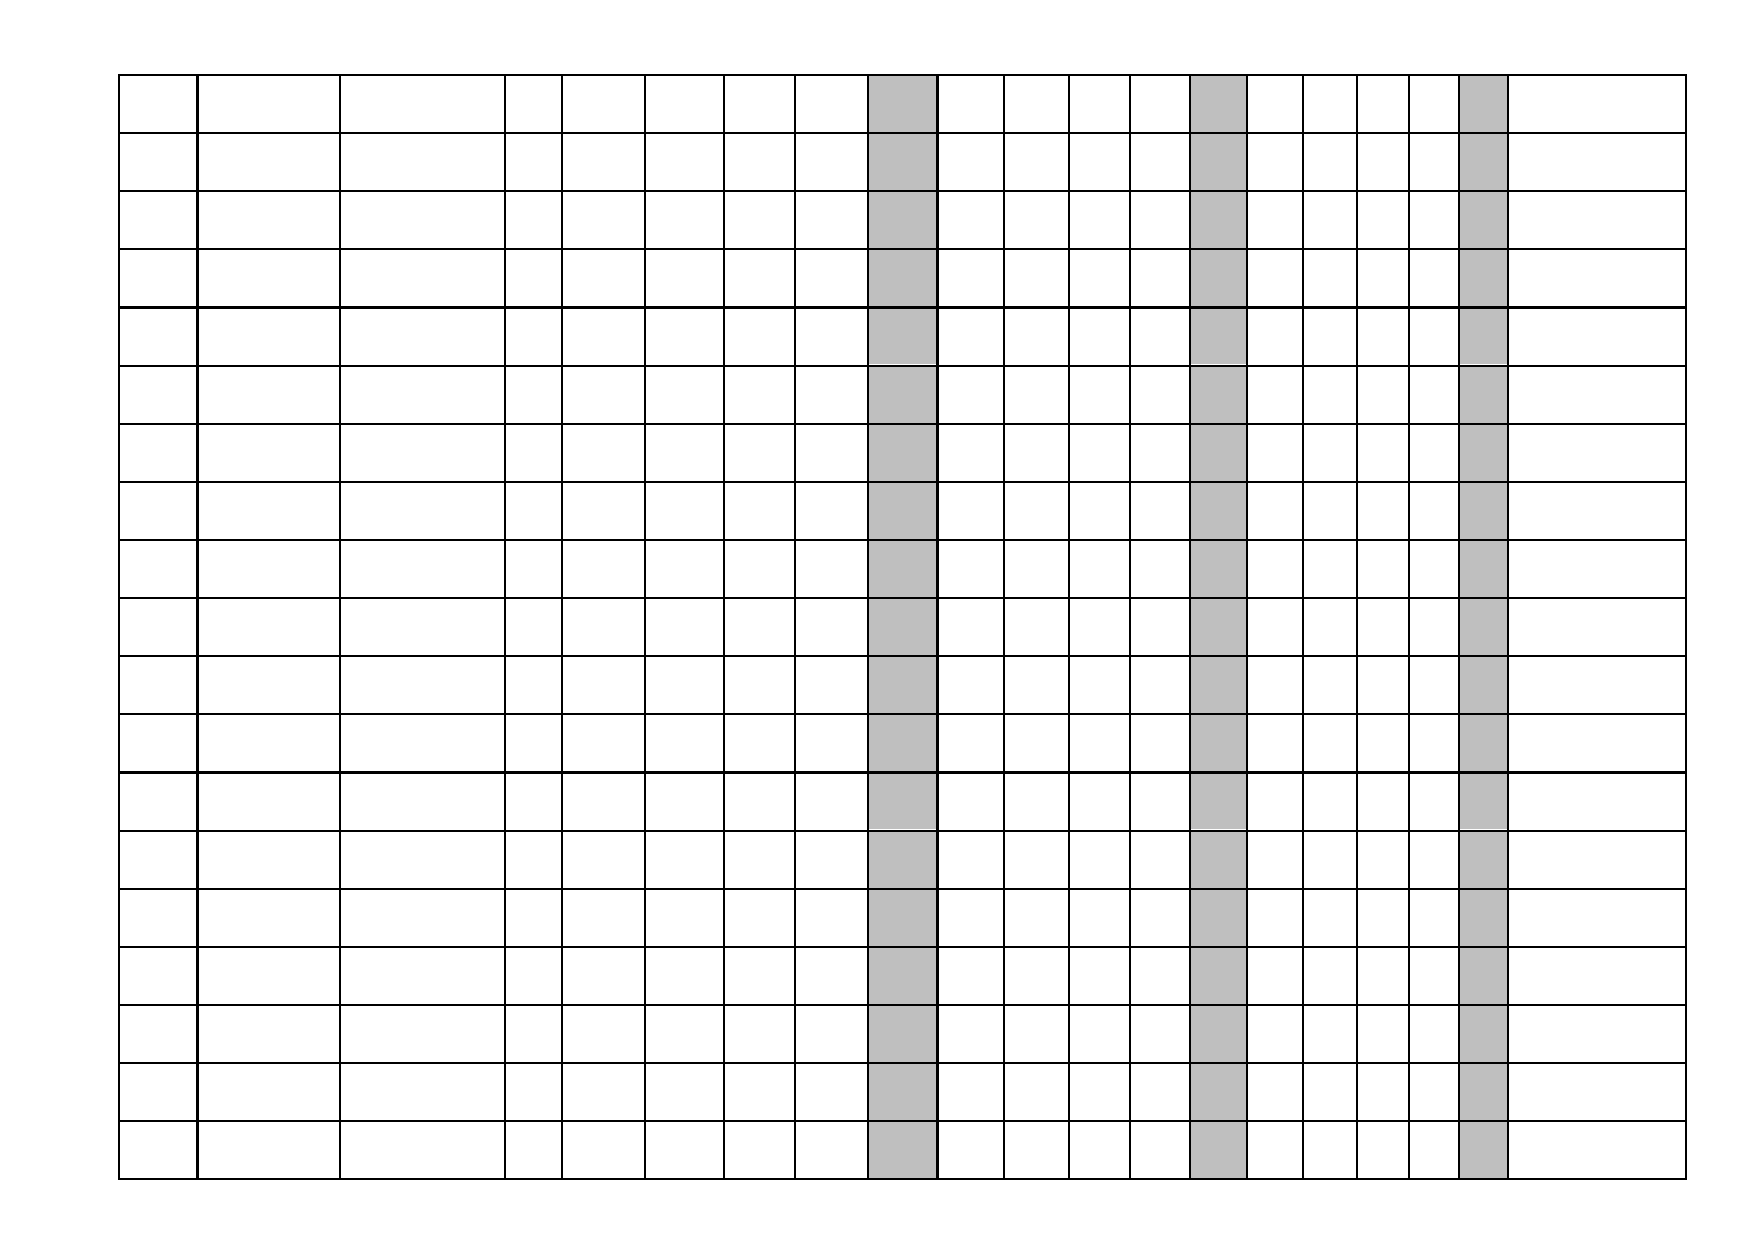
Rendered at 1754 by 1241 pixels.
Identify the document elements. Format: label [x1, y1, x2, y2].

table_cell [120, 367, 196, 423]
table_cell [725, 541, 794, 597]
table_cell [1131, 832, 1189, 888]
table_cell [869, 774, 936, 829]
table_cell [646, 309, 723, 364]
table_cell [506, 309, 561, 364]
table_cell [725, 367, 794, 423]
table_cell [341, 192, 504, 248]
table_cell [725, 425, 794, 481]
table_cell [939, 309, 1003, 364]
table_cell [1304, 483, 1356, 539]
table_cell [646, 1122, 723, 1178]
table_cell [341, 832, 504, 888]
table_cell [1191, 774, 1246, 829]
table_cell [1410, 134, 1458, 190]
table_cell [199, 76, 339, 132]
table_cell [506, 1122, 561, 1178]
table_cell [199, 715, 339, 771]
table_cell [796, 134, 867, 190]
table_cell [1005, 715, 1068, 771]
table_cell [1410, 309, 1458, 364]
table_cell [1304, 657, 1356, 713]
table_cell [869, 309, 936, 364]
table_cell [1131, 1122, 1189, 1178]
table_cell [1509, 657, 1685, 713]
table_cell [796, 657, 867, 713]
table_cell [1509, 425, 1685, 481]
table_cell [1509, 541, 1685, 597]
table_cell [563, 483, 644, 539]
table_cell [506, 425, 561, 481]
table_cell [199, 483, 339, 539]
table_cell [1191, 425, 1246, 481]
table_cell [1005, 367, 1068, 423]
table_cell [1460, 425, 1507, 481]
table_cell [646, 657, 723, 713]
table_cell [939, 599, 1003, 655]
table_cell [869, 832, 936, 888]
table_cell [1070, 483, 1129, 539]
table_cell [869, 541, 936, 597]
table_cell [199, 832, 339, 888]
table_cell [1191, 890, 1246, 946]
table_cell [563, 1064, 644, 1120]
table_cell [1005, 425, 1068, 481]
table_cell [796, 425, 867, 481]
table_cell [725, 192, 794, 248]
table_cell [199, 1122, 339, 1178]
table_cell [1410, 367, 1458, 423]
table_cell [1131, 134, 1189, 190]
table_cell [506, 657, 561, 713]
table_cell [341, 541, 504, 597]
table_cell [199, 309, 339, 364]
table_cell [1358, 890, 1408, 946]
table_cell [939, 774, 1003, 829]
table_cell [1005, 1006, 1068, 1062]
table_cell [199, 192, 339, 248]
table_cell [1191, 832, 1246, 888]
table_cell [1191, 192, 1246, 248]
table_cell [796, 192, 867, 248]
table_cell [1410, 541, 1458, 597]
table_cell [1191, 367, 1246, 423]
table_cell [120, 425, 196, 481]
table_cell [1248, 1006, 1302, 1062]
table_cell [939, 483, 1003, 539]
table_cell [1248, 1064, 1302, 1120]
table_cell [1005, 192, 1068, 248]
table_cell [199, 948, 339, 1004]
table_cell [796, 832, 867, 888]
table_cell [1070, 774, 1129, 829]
table_cell [725, 309, 794, 364]
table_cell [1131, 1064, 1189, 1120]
table_cell [120, 309, 196, 364]
table_cell [341, 76, 504, 132]
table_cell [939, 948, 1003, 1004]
table_cell [563, 192, 644, 248]
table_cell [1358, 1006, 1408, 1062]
table_cell [1191, 134, 1246, 190]
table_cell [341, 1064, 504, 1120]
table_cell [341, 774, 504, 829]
table_cell [869, 134, 936, 190]
table_cell [1304, 367, 1356, 423]
table_cell [1509, 367, 1685, 423]
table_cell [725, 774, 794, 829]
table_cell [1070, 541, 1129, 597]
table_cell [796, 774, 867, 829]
table_cell [725, 76, 794, 132]
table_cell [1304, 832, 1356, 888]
table_cell [1070, 192, 1129, 248]
table_cell [869, 367, 936, 423]
table_cell [563, 425, 644, 481]
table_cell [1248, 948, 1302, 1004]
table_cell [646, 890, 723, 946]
table_cell [646, 425, 723, 481]
table_cell [1131, 76, 1189, 132]
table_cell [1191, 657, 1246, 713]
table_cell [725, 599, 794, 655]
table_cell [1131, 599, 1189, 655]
table_cell [646, 76, 723, 132]
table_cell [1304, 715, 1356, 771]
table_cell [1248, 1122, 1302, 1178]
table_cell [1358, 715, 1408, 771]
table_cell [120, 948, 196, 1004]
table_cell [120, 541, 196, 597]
table_cell [1358, 309, 1408, 364]
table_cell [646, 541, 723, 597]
table_cell [1509, 134, 1685, 190]
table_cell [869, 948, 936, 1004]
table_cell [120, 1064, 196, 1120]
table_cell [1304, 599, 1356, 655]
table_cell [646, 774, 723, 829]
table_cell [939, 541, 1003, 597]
table_cell [1358, 367, 1408, 423]
table_cell [199, 250, 339, 306]
table_cell [1131, 367, 1189, 423]
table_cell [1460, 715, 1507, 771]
table_cell [120, 483, 196, 539]
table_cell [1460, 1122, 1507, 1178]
table_cell [506, 76, 561, 132]
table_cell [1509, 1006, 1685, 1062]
table_cell [1248, 192, 1302, 248]
table_cell [1304, 425, 1356, 481]
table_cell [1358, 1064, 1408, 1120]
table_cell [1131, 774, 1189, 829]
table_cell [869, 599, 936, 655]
table_cell [939, 367, 1003, 423]
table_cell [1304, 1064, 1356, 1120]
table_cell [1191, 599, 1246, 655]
table_cell [1304, 134, 1356, 190]
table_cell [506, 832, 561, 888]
table_cell [1248, 367, 1302, 423]
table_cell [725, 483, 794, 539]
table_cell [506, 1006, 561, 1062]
table_cell [646, 134, 723, 190]
table_cell [1005, 309, 1068, 364]
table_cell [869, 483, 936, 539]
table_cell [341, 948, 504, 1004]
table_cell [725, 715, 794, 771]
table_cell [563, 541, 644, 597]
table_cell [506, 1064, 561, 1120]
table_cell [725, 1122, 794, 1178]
table_cell [341, 134, 504, 190]
table_cell [1005, 134, 1068, 190]
table_cell [1191, 76, 1246, 132]
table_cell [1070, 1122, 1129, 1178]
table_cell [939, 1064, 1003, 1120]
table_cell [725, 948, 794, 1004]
table_cell [1070, 250, 1129, 306]
table_cell [1410, 76, 1458, 132]
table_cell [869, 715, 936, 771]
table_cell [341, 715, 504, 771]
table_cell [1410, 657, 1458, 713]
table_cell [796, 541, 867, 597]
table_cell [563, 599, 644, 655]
table_cell [1509, 76, 1685, 132]
table_cell [1191, 309, 1246, 364]
table_cell [506, 134, 561, 190]
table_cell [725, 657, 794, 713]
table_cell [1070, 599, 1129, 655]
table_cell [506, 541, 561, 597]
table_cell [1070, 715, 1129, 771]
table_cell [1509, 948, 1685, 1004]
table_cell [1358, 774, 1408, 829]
table_cell [506, 483, 561, 539]
table_cell [563, 250, 644, 306]
table_cell [939, 76, 1003, 132]
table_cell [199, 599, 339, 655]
table_cell [646, 192, 723, 248]
table_cell [939, 134, 1003, 190]
table_cell [341, 367, 504, 423]
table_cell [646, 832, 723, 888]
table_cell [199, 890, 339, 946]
table_cell [341, 425, 504, 481]
table_cell [796, 250, 867, 306]
table_cell [939, 425, 1003, 481]
table_cell [120, 134, 196, 190]
table_cell [1509, 250, 1685, 306]
table_cell [646, 367, 723, 423]
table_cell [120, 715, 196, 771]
table_cell [199, 134, 339, 190]
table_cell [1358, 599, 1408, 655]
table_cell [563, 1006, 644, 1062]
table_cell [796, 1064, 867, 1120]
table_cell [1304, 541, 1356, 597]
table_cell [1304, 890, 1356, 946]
table_cell [1358, 425, 1408, 481]
table_cell [1304, 192, 1356, 248]
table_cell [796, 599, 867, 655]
table_cell [1248, 425, 1302, 481]
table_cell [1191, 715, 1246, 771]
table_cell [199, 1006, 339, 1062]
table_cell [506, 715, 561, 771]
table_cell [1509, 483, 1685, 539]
table_cell [1070, 425, 1129, 481]
table_cell [796, 367, 867, 423]
table_cell [1509, 309, 1685, 364]
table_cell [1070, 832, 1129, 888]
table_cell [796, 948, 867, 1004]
table_cell [1191, 250, 1246, 306]
table_cell [796, 309, 867, 364]
table_cell [120, 76, 196, 132]
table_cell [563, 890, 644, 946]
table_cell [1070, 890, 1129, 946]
table_cell [1509, 192, 1685, 248]
table_cell [506, 250, 561, 306]
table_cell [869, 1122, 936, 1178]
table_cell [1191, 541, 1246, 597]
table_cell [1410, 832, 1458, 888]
table_cell [1248, 134, 1302, 190]
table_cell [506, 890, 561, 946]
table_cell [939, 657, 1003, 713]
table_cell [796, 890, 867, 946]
table_cell [1131, 425, 1189, 481]
table_cell [1460, 367, 1507, 423]
table_cell [1070, 134, 1129, 190]
table_cell [506, 367, 561, 423]
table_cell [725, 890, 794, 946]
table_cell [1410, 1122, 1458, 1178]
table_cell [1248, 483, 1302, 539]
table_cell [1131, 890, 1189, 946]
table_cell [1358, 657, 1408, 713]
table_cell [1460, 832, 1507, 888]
table_cell [1460, 76, 1507, 132]
table_cell [1410, 192, 1458, 248]
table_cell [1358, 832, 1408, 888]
table_cell [1358, 134, 1408, 190]
table_cell [120, 250, 196, 306]
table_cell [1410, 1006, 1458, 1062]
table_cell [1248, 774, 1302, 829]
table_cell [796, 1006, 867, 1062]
table_cell [939, 250, 1003, 306]
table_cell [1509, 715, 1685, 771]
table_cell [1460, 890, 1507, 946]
table_cell [869, 250, 936, 306]
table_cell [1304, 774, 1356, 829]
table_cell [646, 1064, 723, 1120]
table_cell [563, 134, 644, 190]
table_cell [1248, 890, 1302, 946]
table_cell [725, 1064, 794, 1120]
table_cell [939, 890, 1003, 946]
table_cell [1410, 425, 1458, 481]
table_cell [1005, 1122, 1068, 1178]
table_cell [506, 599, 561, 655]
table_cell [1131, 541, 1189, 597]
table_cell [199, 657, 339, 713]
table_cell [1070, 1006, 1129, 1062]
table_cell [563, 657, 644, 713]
table_cell [199, 425, 339, 481]
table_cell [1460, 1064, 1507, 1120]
table_cell [506, 192, 561, 248]
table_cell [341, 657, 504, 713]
table_cell [725, 134, 794, 190]
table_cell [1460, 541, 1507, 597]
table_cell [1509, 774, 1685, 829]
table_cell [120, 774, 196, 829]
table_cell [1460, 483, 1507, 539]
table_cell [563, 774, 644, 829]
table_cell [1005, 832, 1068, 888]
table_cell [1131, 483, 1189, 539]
table_cell [1005, 250, 1068, 306]
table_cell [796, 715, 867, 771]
table_cell [563, 367, 644, 423]
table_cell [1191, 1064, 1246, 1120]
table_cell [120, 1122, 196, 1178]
table_cell [1070, 76, 1129, 132]
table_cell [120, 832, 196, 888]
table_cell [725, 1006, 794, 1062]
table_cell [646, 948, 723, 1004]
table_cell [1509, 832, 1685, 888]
table_cell [1410, 250, 1458, 306]
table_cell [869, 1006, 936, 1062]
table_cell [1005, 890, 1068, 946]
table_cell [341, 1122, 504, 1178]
table_cell [1248, 309, 1302, 364]
table_cell [869, 76, 936, 132]
table_cell [341, 250, 504, 306]
table_cell [869, 192, 936, 248]
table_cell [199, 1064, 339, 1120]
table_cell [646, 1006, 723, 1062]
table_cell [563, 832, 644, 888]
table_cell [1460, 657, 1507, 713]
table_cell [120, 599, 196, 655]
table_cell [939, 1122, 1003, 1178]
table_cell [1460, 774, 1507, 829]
table_cell [1248, 250, 1302, 306]
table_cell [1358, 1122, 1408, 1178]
table_cell [1460, 250, 1507, 306]
table_cell [1304, 309, 1356, 364]
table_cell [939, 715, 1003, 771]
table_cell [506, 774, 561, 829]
table_cell [1070, 309, 1129, 364]
table_cell [725, 250, 794, 306]
table_cell [939, 192, 1003, 248]
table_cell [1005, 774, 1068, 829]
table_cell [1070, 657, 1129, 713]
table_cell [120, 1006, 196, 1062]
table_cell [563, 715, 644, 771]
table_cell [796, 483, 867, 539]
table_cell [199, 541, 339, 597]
table_cell [563, 76, 644, 132]
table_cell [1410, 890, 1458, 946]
table_cell [1460, 309, 1507, 364]
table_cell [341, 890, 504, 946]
table_cell [341, 483, 504, 539]
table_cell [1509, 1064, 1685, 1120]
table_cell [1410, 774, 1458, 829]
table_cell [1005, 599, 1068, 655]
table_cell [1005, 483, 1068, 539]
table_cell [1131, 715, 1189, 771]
table_cell [646, 250, 723, 306]
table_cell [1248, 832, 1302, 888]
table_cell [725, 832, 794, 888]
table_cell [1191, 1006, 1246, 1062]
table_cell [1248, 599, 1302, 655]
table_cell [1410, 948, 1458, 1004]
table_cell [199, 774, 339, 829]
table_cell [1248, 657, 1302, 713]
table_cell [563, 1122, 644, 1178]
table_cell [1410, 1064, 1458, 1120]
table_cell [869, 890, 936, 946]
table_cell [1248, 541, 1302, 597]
table_cell [869, 425, 936, 481]
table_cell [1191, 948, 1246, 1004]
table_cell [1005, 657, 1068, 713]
table_cell [796, 76, 867, 132]
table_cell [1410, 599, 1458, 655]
table_cell [120, 192, 196, 248]
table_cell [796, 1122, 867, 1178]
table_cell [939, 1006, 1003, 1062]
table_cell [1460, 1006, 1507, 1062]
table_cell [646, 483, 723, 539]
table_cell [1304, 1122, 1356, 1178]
table_cell [1131, 309, 1189, 364]
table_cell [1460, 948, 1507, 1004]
table_cell [1248, 76, 1302, 132]
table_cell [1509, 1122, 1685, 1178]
table_cell [1358, 192, 1408, 248]
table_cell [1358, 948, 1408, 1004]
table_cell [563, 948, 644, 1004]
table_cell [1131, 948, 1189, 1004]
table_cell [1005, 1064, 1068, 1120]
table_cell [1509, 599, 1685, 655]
table_cell [341, 309, 504, 364]
table_cell [1070, 367, 1129, 423]
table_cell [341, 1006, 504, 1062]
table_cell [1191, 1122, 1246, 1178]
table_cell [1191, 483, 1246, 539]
table_cell [1304, 76, 1356, 132]
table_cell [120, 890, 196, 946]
table_cell [1304, 250, 1356, 306]
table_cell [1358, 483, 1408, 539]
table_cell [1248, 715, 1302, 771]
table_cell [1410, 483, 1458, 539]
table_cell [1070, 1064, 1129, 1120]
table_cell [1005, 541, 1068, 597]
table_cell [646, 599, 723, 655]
table_cell [1460, 192, 1507, 248]
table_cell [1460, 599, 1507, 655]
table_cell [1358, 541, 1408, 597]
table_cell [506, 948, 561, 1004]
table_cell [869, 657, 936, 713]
table_cell [1460, 134, 1507, 190]
table_cell [199, 367, 339, 423]
table_cell [1358, 76, 1408, 132]
table_cell [1131, 250, 1189, 306]
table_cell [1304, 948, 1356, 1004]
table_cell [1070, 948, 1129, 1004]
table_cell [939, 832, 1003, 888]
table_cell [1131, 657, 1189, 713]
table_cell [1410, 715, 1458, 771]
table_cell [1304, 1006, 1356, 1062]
table_cell [1131, 192, 1189, 248]
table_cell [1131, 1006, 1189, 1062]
table_cell [563, 309, 644, 364]
table_cell [1358, 250, 1408, 306]
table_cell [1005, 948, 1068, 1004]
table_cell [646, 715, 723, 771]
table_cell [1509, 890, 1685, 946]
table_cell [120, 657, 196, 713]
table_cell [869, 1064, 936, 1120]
table_cell [1005, 76, 1068, 132]
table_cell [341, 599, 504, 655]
